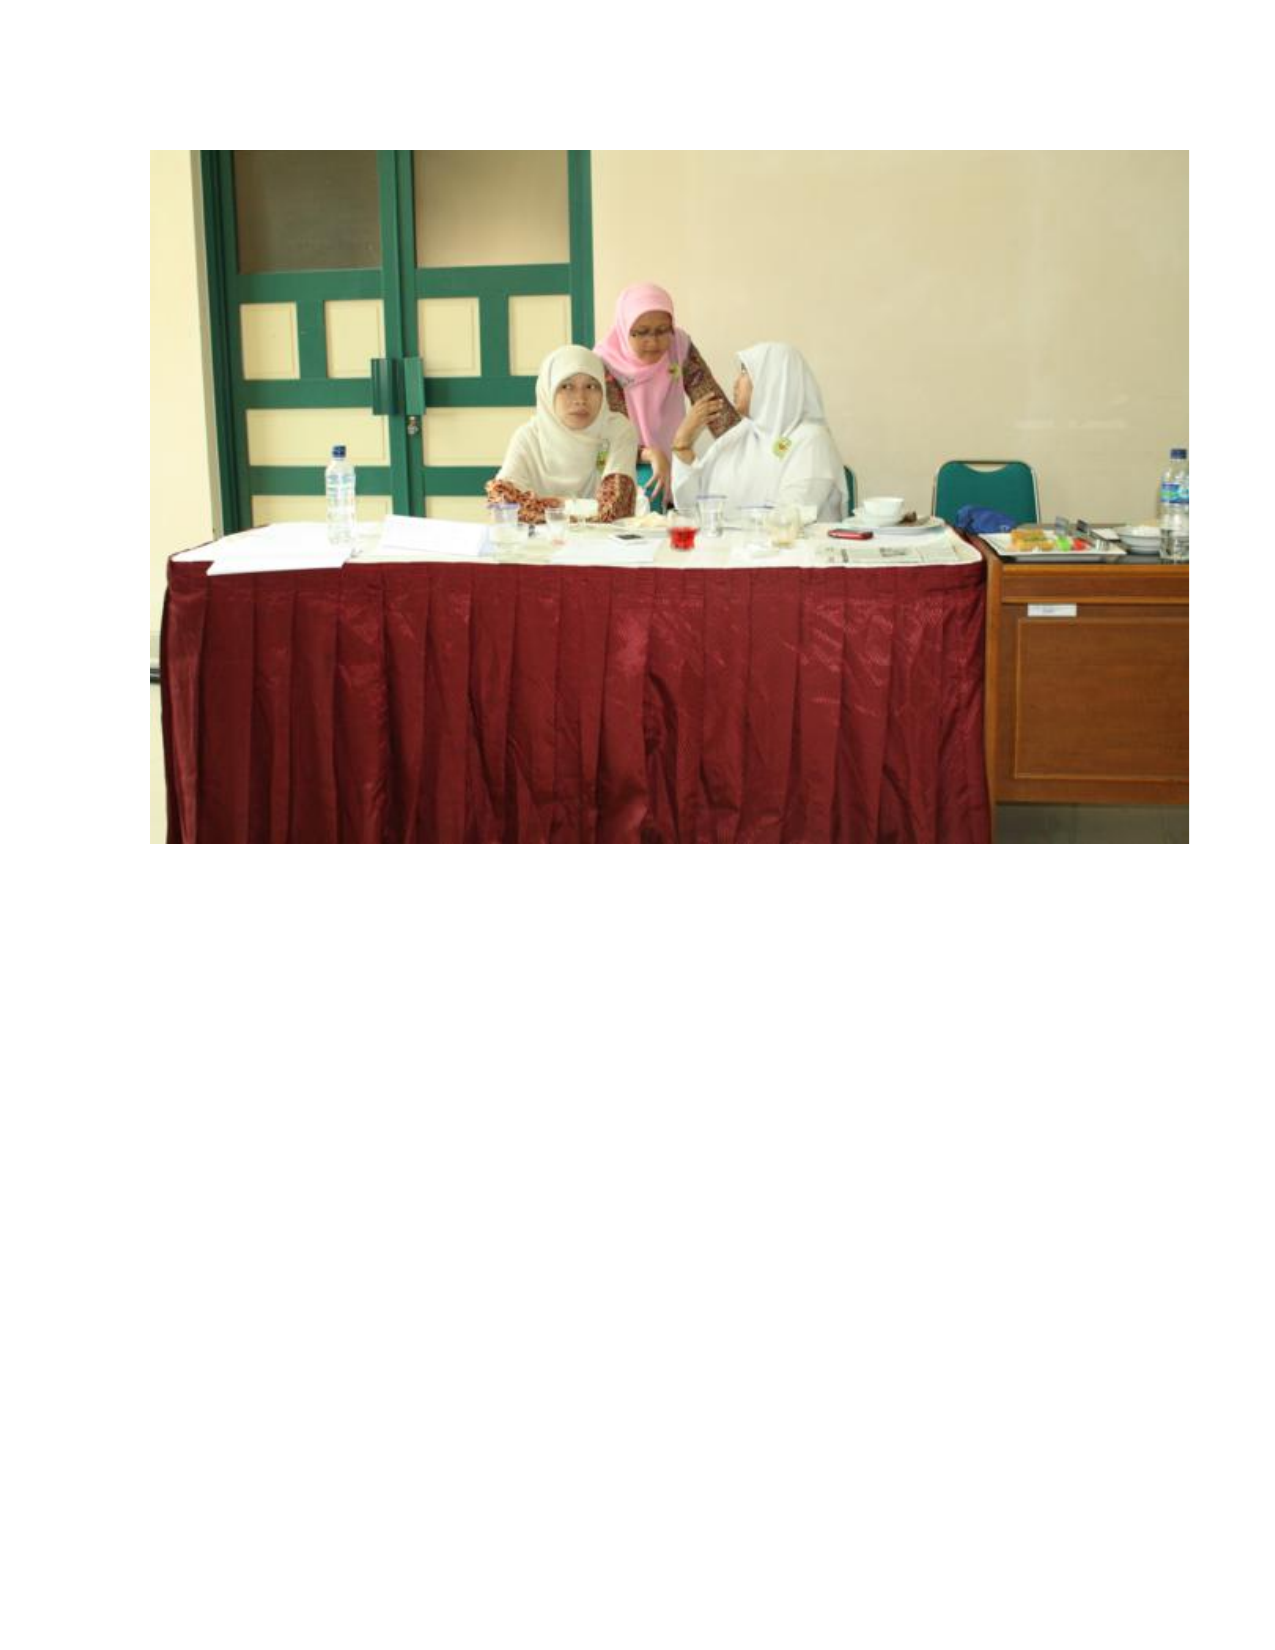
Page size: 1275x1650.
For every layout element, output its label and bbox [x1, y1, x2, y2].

picture [150, 150, 1190, 844]
